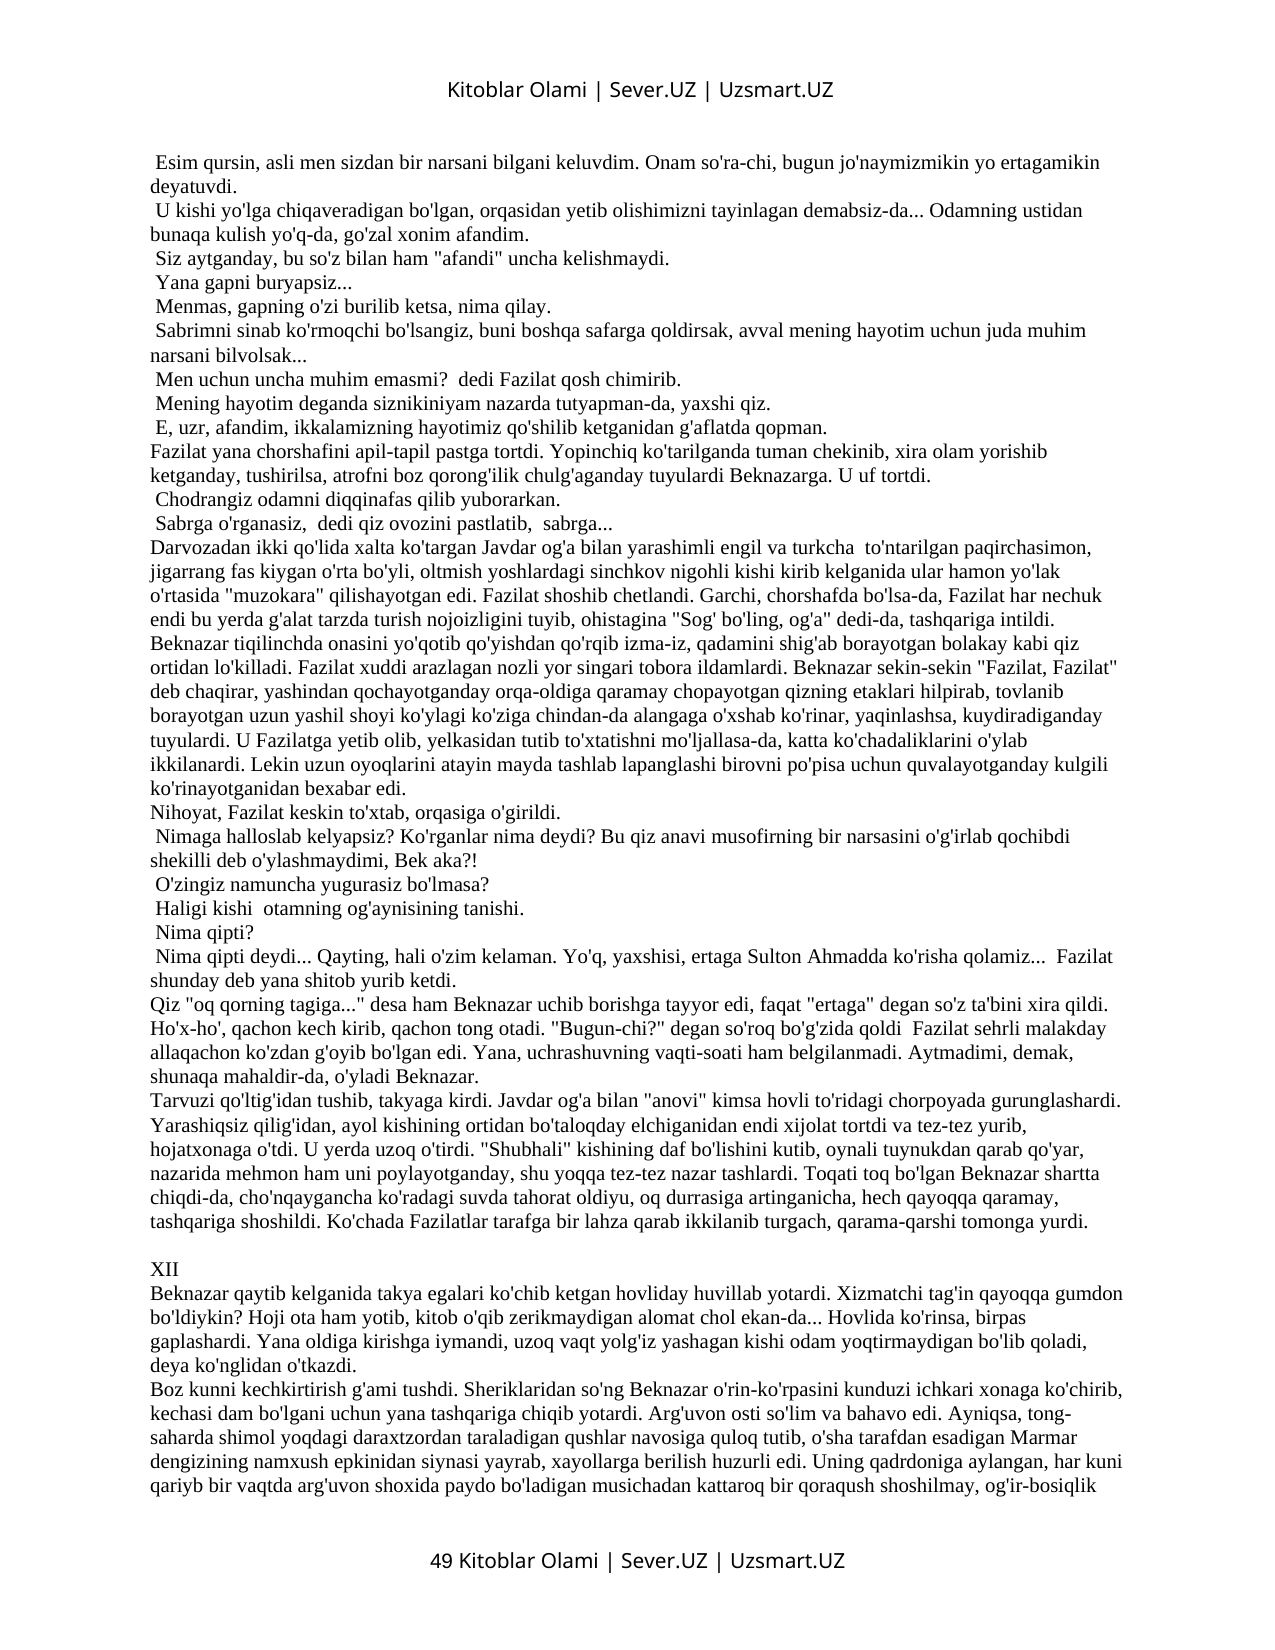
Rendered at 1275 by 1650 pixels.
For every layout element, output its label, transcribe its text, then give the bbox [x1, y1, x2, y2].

text Nima qipti? [150, 920, 1125, 944]
text Qiz "oq qorning tagiga..." desa ham Beknazar uchib borishga tayyor edi, faqat "ertaga" degan so'z ta'bini xira qildi. Ho'x-ho', qachon kech kirib, qachon tong otadi. "Bugun-chi?" degan so'roq bo'g'zida qoldi Fazilat sehrli malakday allaqachon ko'zdan g'oyib bo'lgan edi. Yana, uchrashuvning vaqti-soati ham belgilanmadi. Aytmadimi, demak, shunaqa mahaldir-da, o'yladi Beknazar. [150, 992, 1125, 1088]
text XII [150, 1257, 1125, 1281]
text Menmas, gapning o'zi burilib ketsa, nima qilay. [150, 294, 1125, 318]
text Men uchun uncha muhim emasmi? dedi Fazilat qosh chimirib. [150, 367, 1125, 391]
text Nima qipti deydi... Qayting, hali o'zim kelaman. Yo'q, yaxshisi, ertaga Sulton Ahmadda ko'risha qolamiz... Fazilat shunday deb yana shitob yurib ketdi. [150, 944, 1125, 992]
text Mening hayotim deganda siznikiniyam nazarda tutyapman-da, yaxshi qiz. [150, 391, 1125, 415]
text E, uzr, afandim, ikkalamizning hayotimiz qo'shilib ketganidan g'aflatda qopman. [150, 415, 1125, 439]
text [150, 1377, 1125, 1497]
text Yana gapni buryapsiz... [150, 270, 1125, 294]
text Siz aytganday, bu so'z bilan ham "afandi" uncha kelishmaydi. [150, 246, 1125, 270]
text Nihoyat, Fazilat keskin to'xtab, orqasiga o'girildi. [150, 800, 1125, 824]
text Darvozadan ikki qo'lida xalta ko'targan Javdar og'a bilan yarashimli engil va turkcha to'ntarilgan paqirchasimon, jigarrang fas kiygan o'rta bo'yli, oltmish yoshlardagi sinchkov nigohli kishi kirib kelganida ular hamon yo'lak o'rtasida "muzokara" qilishayotgan edi. Fazilat shoshib chetlandi. Garchi, chorshafda bo'lsa-da, Fazilat har nechuk endi bu yerda g'alat tarzda turish nojoizligini tuyib, ohistagina "Sog' bo'ling, og'a" dedi-da, tashqariga intildi. Beknazar tiqilinchda onasini yo'qotib qo'yishdan qo'rqib izma-iz, qadamini shig'ab borayotgan bolakay kabi qiz ortidan lo'killadi. Fazilat xuddi arazlagan nozli yor singari tobora ildamlardi. Beknazar sekin-sekin "Fazilat, Fazilat" deb chaqirar, yashindan qochayotganday orqa-oldiga qaramay chopayotgan qizning etaklari hilpirab, tovlanib borayotgan uzun yashil shoyi ko'ylagi ko'ziga chindan-da alangaga o'xshab ko'rinar, yaqinlashsa, kuydiradiganday tuyulardi. U Fazilatga yetib olib, yelkasidan tutib to'xtatishni mo'ljallasa-da, katta ko'chadaliklarini o'ylab ikkilanardi. Lekin uzun oyoqlarini atayin mayda tashlab lapanglashi birovni po'pisa uchun quvalayotganday kulgili ko'rinayotganidan bexabar edi. [150, 535, 1125, 800]
text Esim qursin, asli men sizdan bir narsani bilgani keluvdim. Onam so'ra-chi, bugun jo'naymizmikin yo ertagamikin deyatuvdi. [150, 150, 1125, 198]
text Sabrga o'rganasiz, dedi qiz ovozini pastlatib, sabrga... [150, 511, 1125, 535]
text Chodrangiz odamni diqqinafas qilib yuborarkan. [150, 487, 1125, 511]
text Nimaga halloslab kelyapsiz? Ko'rganlar nima deydi? Bu qiz anavi musofirning bir narsasini o'g'irlab qochibdi shekilli deb o'ylashmaydimi, Bek aka?! [150, 824, 1125, 872]
text Fazilat yana chorshafini apil-tapil pastga tortdi. Yopinchiq ko'tarilganda tuman chekinib, xira olam yorishib ketganday, tushirilsa, atrofni boz qorong'ilik chulg'aganday tuyulardi Beknazarga. U uf tortdi. [150, 439, 1125, 487]
text Sabrimni sinab ko'rmoqchi bo'lsangiz, buni boshqa safarga qoldirsak, avval mening hayotim uchun juda muhim narsani bilvolsak... [150, 318, 1125, 367]
text U kishi yo'lga chiqaveradigan bo'lgan, orqasidan yetib olishimizni tayinlagan demabsiz-da... Odamning ustidan bunaqa kulish yo'q-da, go'zal xonim afandim. [150, 198, 1125, 246]
text O'zingiz namuncha yugurasiz bo'lmasa? [150, 872, 1125, 896]
text Tarvuzi qo'ltig'idan tushib, takyaga kirdi. Javdar og'a bilan "anovi" kimsa hovli to'ridagi chorpoyada gurunglashardi. Yarashiqsiz qilig'idan, ayol kishining ortidan bo'taloqday elchiganidan endi xijolat tortdi va tez-tez yurib, hojatxonaga o'tdi. U yerda uzoq o'tirdi. "Shubhali" kishining daf bo'lishini kutib, oynali tuynukdan qarab qo'yar, nazarida mehmon ham uni poylayotganday, shu yoqqa tez-tez nazar tashlardi. Toqati toq bo'lgan Beknazar shartta chiqdi-da, cho'nqaygancha ko'radagi suvda tahorat oldiyu, oq durrasiga artinganicha, hech qayoqqa qaramay, tashqariga shoshildi. Ko'chada Fazilatlar tarafga bir lahza qarab ikkilanib turgach, qarama-qarshi tomonga yurdi. [150, 1088, 1125, 1233]
text Beknazar qaytib kelganida takya egalari ko'chib ketgan hovliday huvillab yotardi. Xizmatchi tag'in qayoqqa gumdon bo'ldiykin? Hoji ota ham yotib, kitob o'qib zerikmaydigan alomat chol ekan-da... Hovlida ko'rinsa, birpas gaplashardi. Yana oldiga kirishga iymandi, uzoq vaqt yolg'iz yashagan kishi odam yoqtirmaydigan bo'lib qoladi, deya ko'nglidan o'tkazdi. [150, 1281, 1125, 1377]
text Haligi kishi otamning og'aynisining tanishi. [150, 896, 1125, 920]
